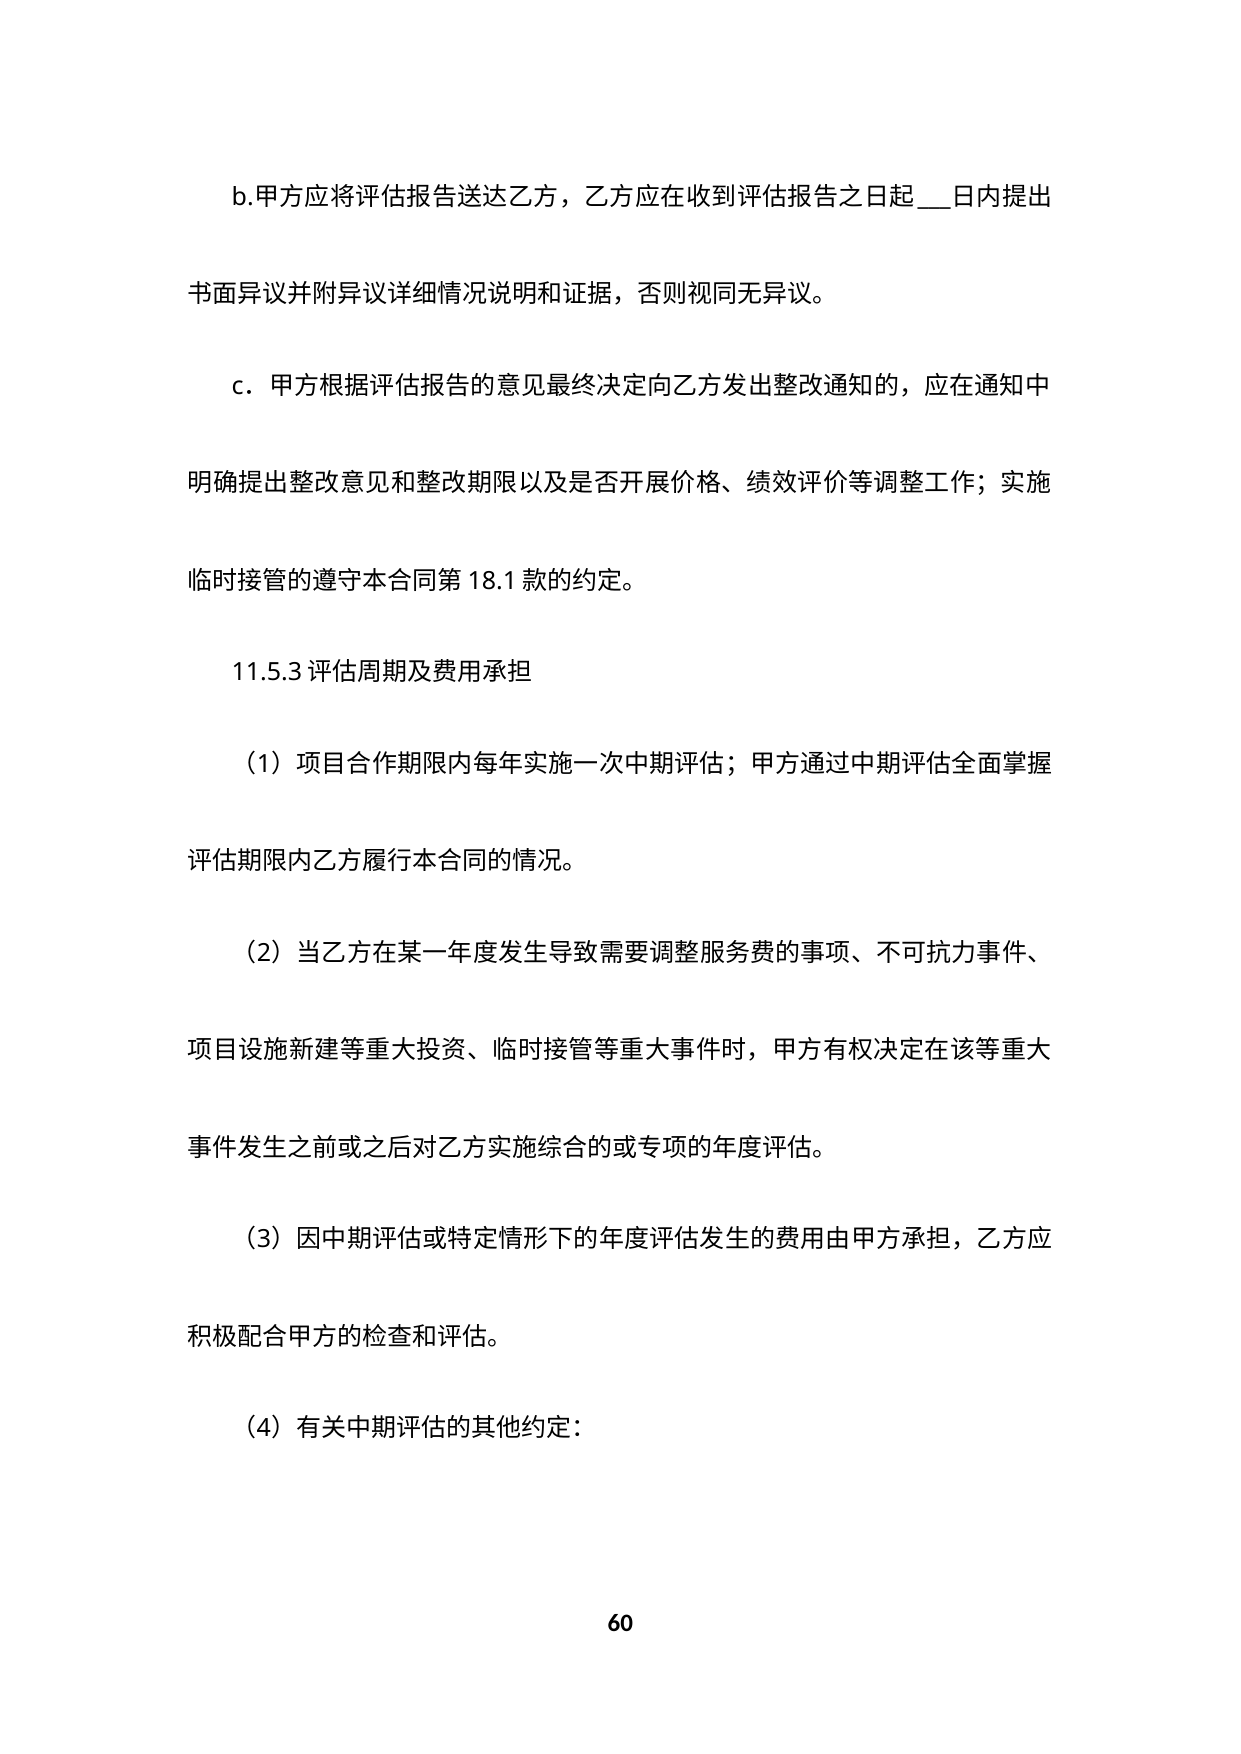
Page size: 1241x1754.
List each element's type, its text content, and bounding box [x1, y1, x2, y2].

text c．甲方根据评估报告的意见最终决定向乙方发出整改通知的，应在通知中 明确提出整改意见和整改期限以及是否开展价格、绩效评价等调整工作；实施临时接管的遵守本合同第18.1款的约定。 [187, 351, 1053, 611]
text （4）有关中期评估的其他约定： [187, 1393, 1053, 1458]
text 11.5.3评估周期及费用承担 [187, 637, 1053, 702]
text （3）因中期评估或特定情形下的年度评估发生的费用由甲方承担，乙方应积极配合甲方的检查和评估。 [187, 1204, 1053, 1367]
text （1）项目合作期限内每年实施一次中期评估；甲方通过中期评估全面掌握评估期限内乙方履行本合同的情况。 [187, 729, 1053, 891]
text （2）当乙方在某一年度发生导致需要调整服务费的事项、不可抗力事件、项目设施新建等重大投资、临时接管等重大事件时，甲方有权决定在该等重大事件发生之前或之后对乙方实施综合的或专项的年度评估。 [187, 918, 1053, 1178]
text b.甲方应将评估报告送达乙方，乙方应在收到评估报告之日起___日内提出书面异议并附异议详细情况说明和证据，否则视同无异议。 [187, 162, 1053, 324]
